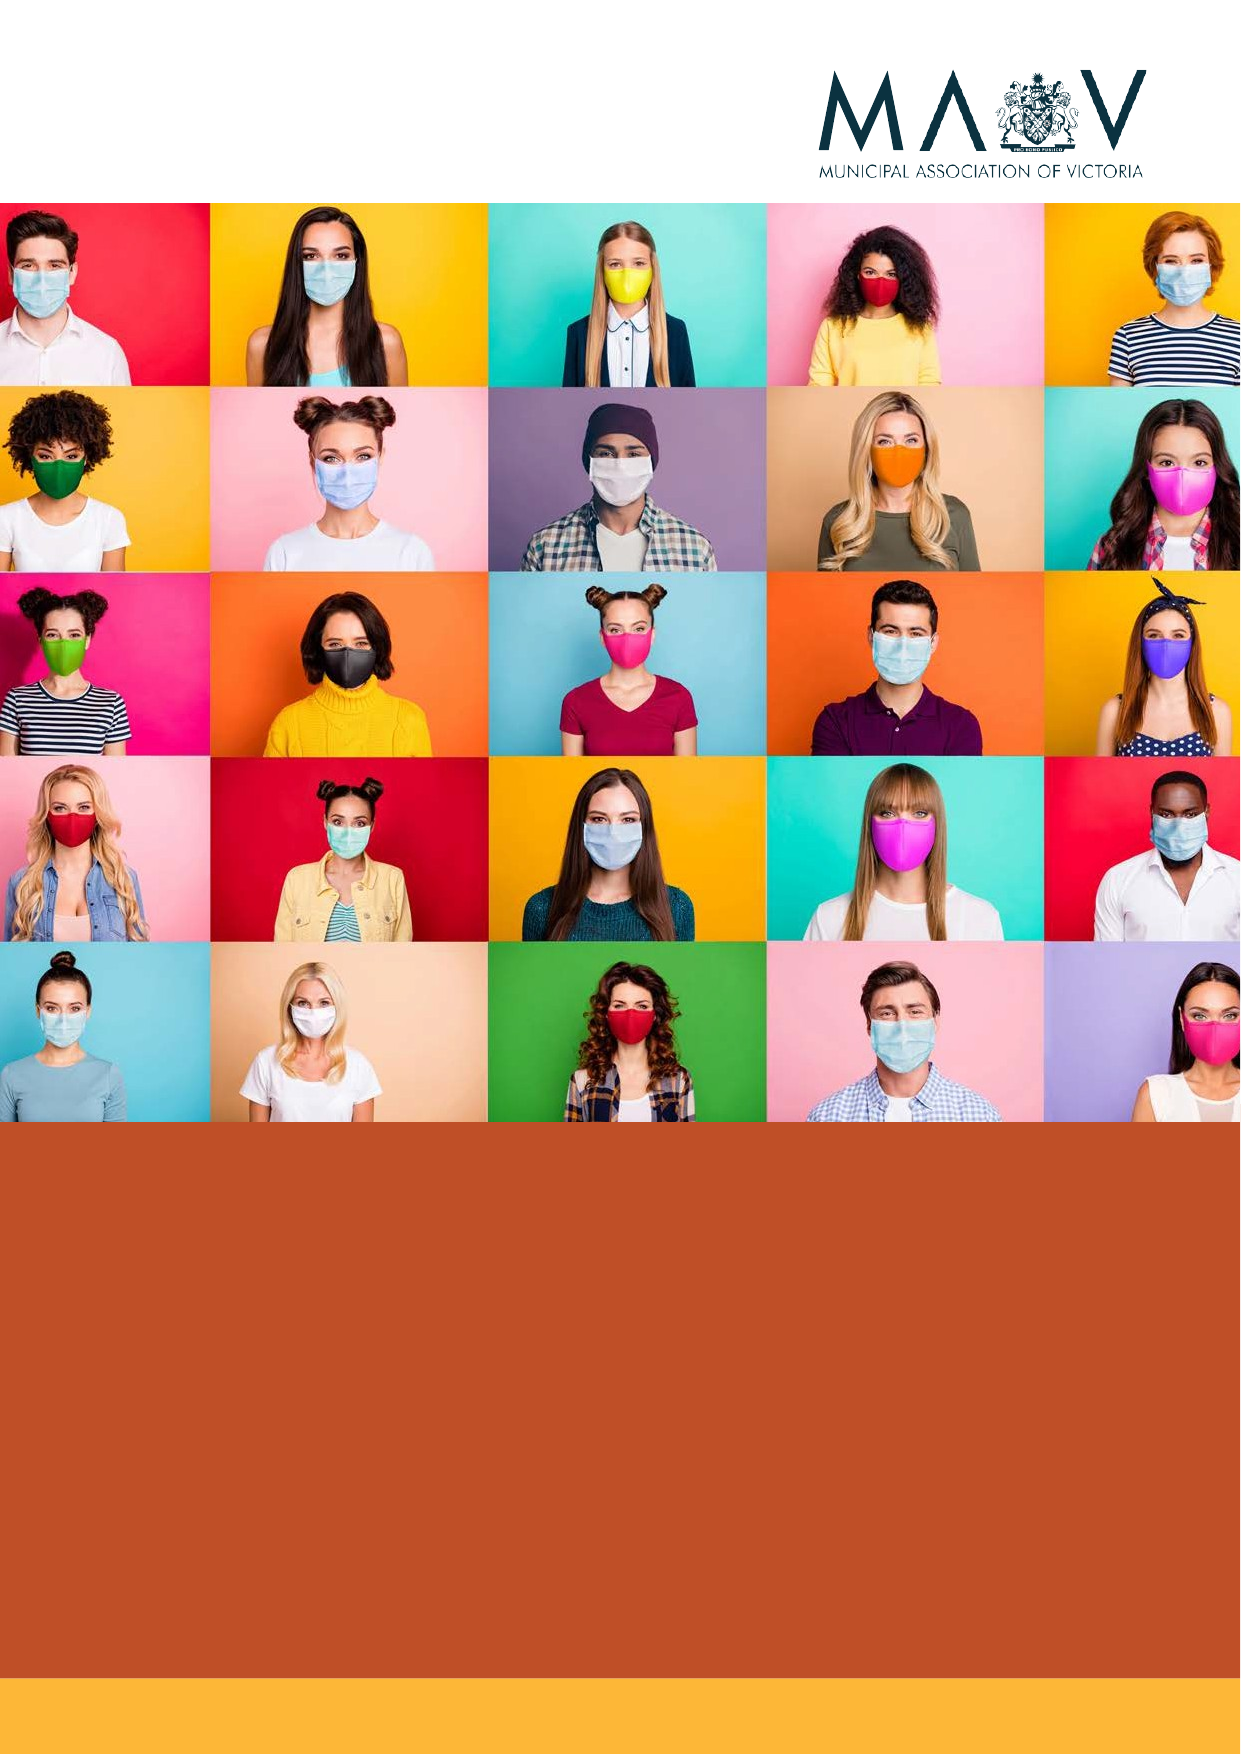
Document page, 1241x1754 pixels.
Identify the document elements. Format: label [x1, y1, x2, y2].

picture [919, 69, 1147, 152]
picture [0, 203, 1241, 1122]
picture [819, 164, 1143, 178]
